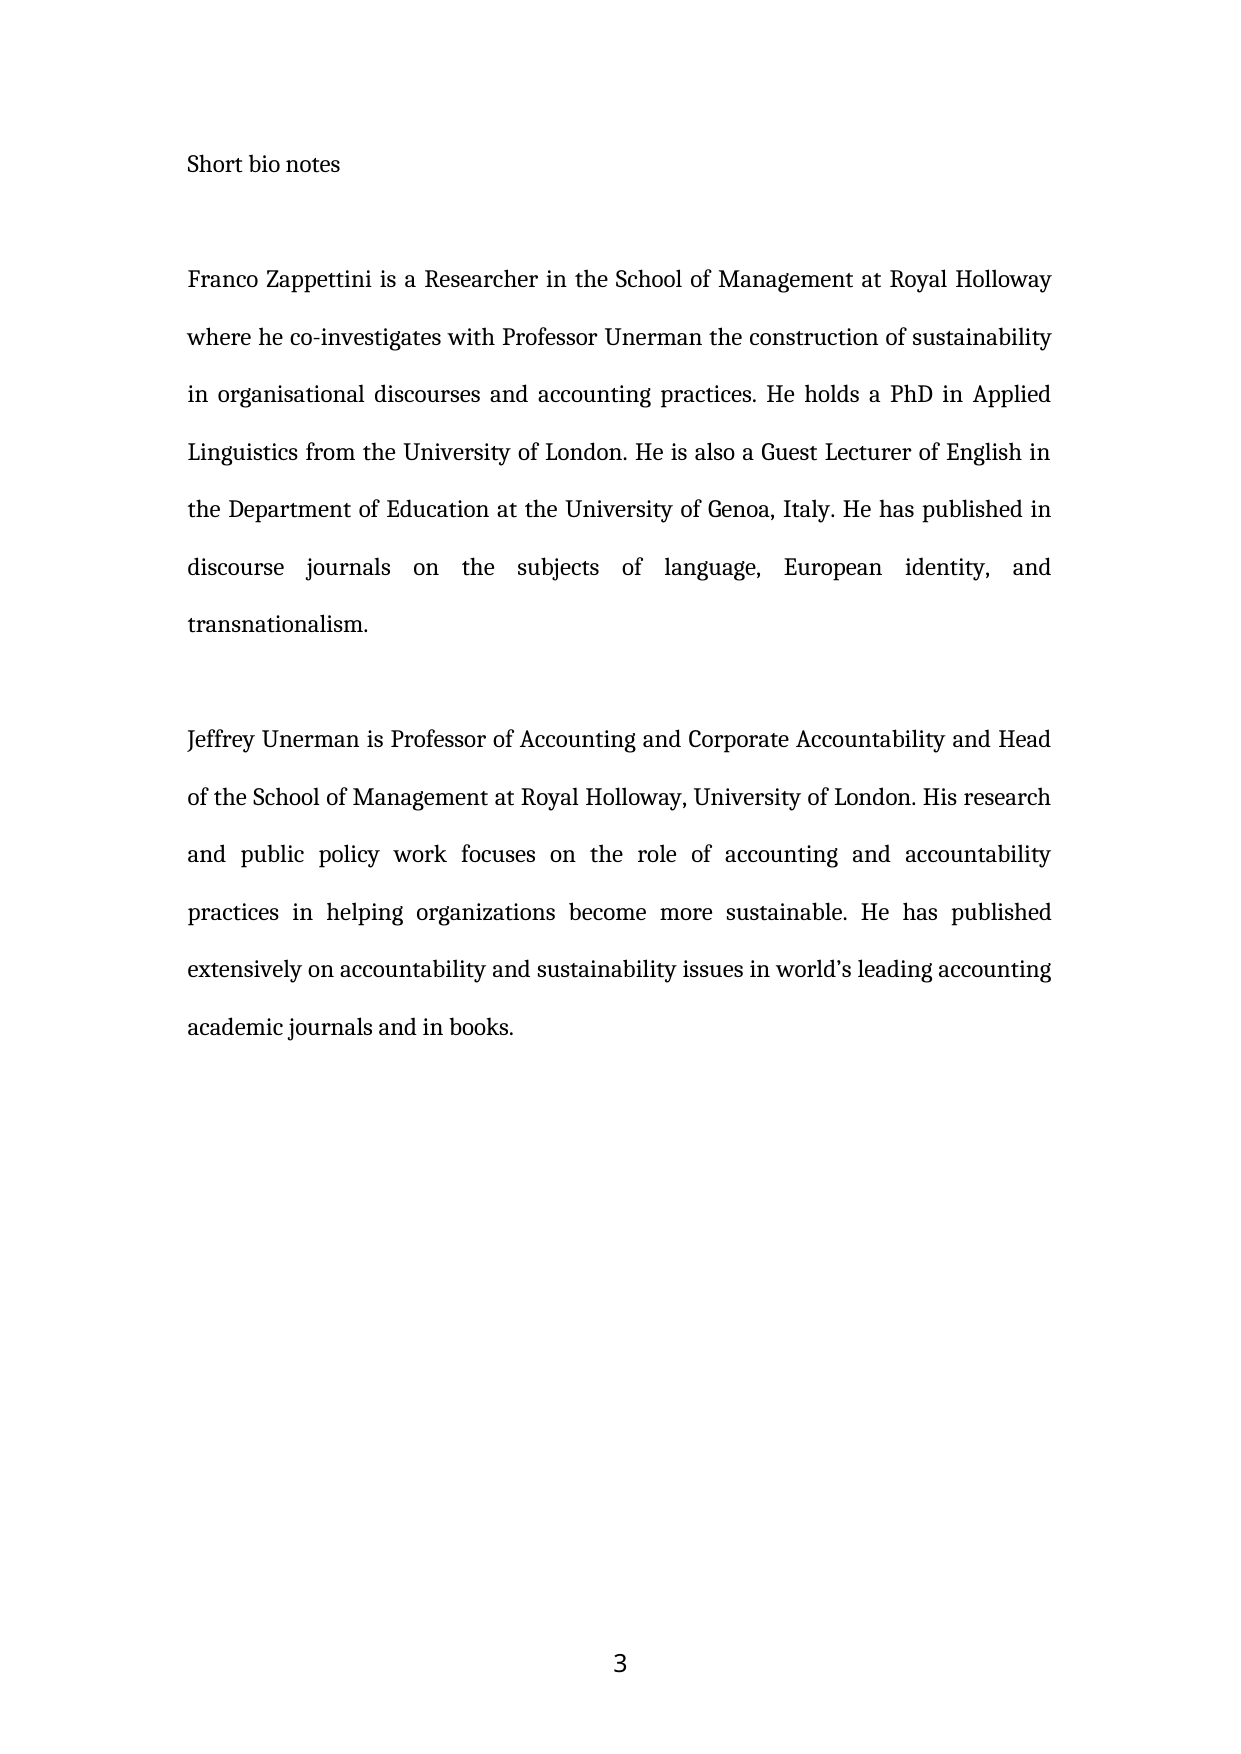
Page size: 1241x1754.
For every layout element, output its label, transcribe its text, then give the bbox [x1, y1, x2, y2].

text Franco Zappettini is a Researcher in the School of Management at Royal Holloway where he co-investigates with Professor Unerman the construction of sustainability in organisational discourses and accounting practices. He holds a PhD in Applied Linguistics from the University of London. He is also a Guest Lecturer of English in the Department of Education at the University of Genoa, Italy. He has published in discourse journals on the subjects of language, European identity, and transnationalism. [187, 265, 1053, 639]
text Jeffrey Unerman is Professor of Accounting and Corporate Accountability and Head of the School of Management at Royal Holloway, University of London. His research and public policy work focuses on the role of accounting and accountability practices in helping organizations become more sustainable. He has published extensively on accountability and sustainability issues in world’s leading accounting academic journals and in books. [187, 725, 1053, 1041]
text Short bio notes [187, 150, 1053, 179]
